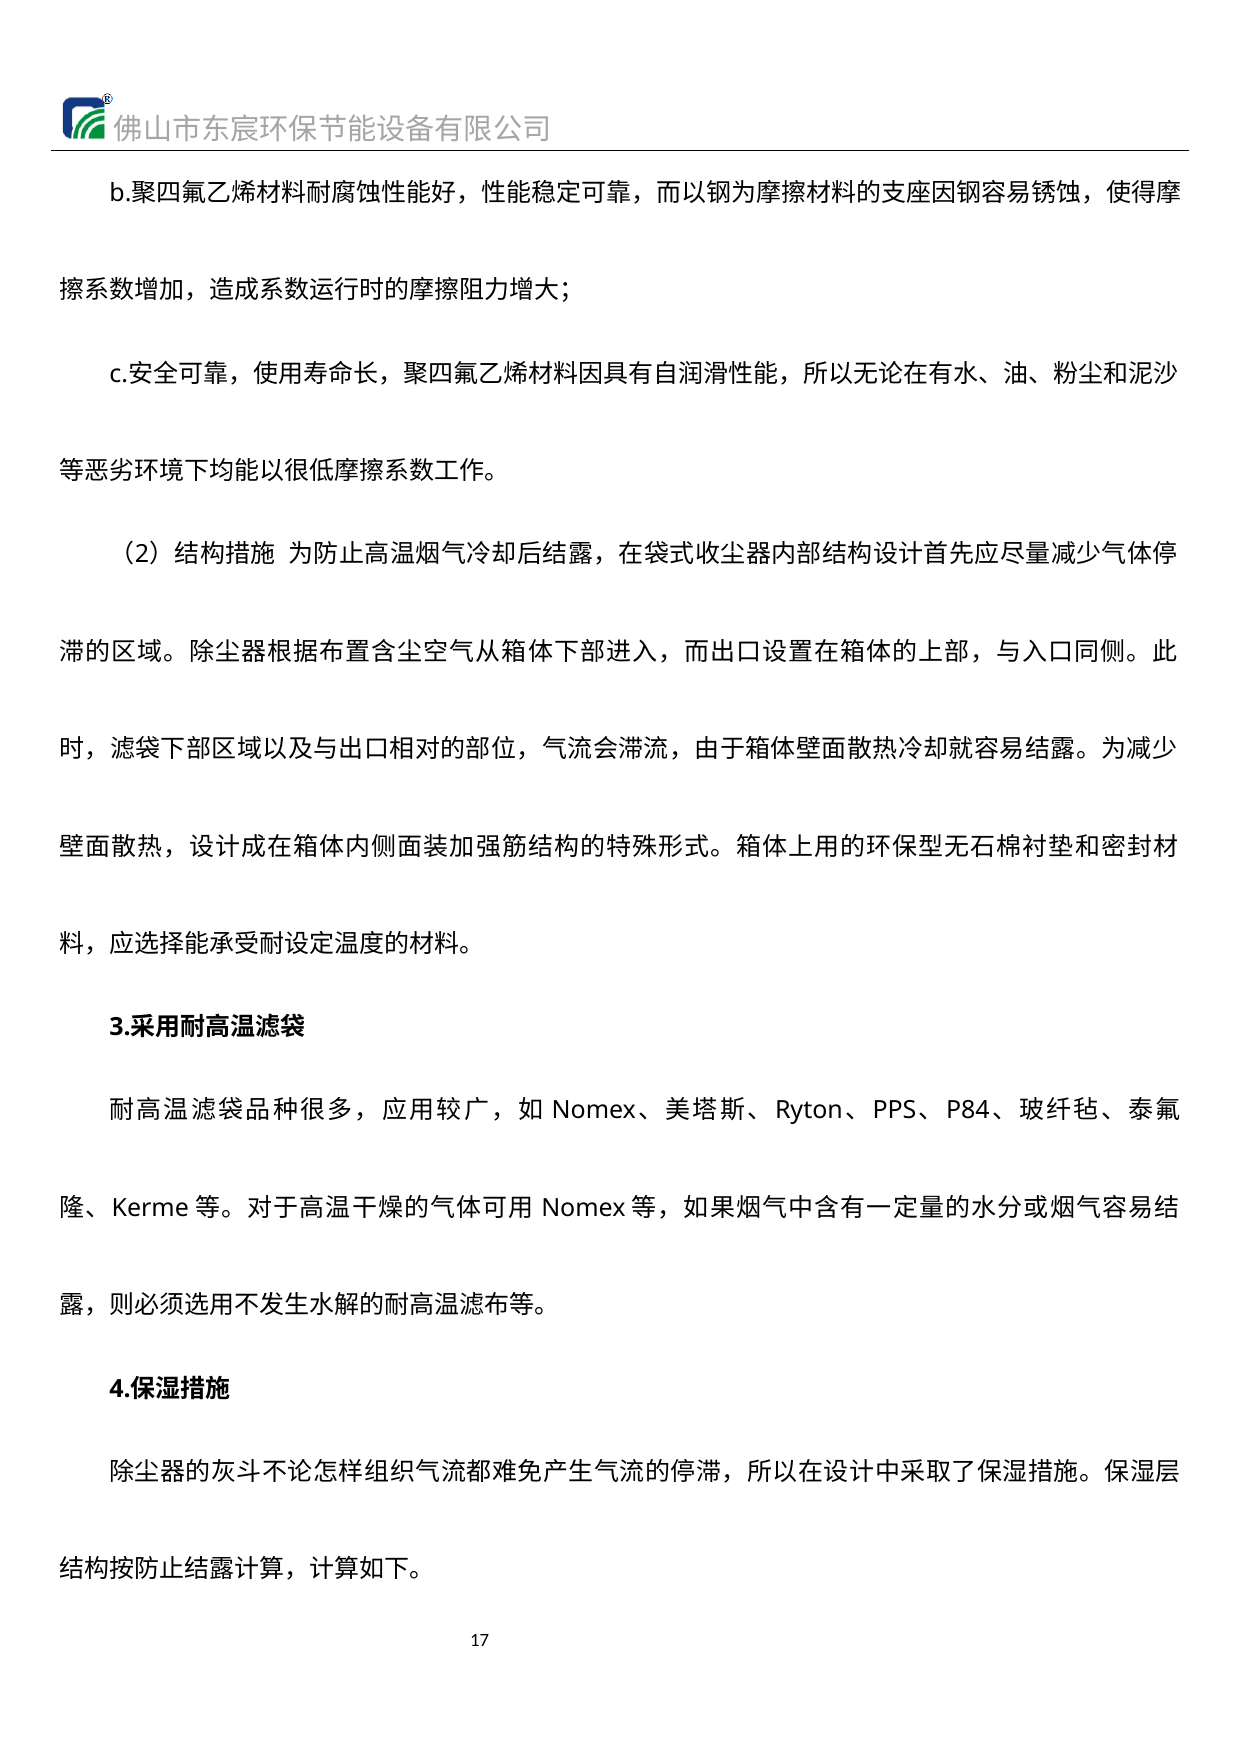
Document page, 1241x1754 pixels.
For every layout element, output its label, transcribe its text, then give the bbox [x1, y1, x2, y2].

list b.聚四氟乙烯材料耐腐蚀性能好，性能稳定可靠，而以钢为摩擦材料的支座因钢容易锈蚀，使得摩擦系数增加，造成系数运行时的摩擦阻力增大； [59, 158, 1181, 321]
list （2）结构措施 为防止高温烟气冷却后结露，在袋式收尘器内部结构设计首先应尽量减少气体停滞的区域。除尘器根据布置含尘空气从箱体下部进入，而出口设置在箱体的上部，与入口同侧。此时，滤袋下部区域以及与出口相对的部位，气流会滞流，由于箱体壁面散热冷却就容易结露。为减少壁面散热，设计成在箱体内侧面装加强筋结构的特殊形式。箱体上用的环保型无石棉衬垫和密封材料，应选择能承受耐设定温度的材料。 [59, 519, 1181, 974]
list 3.采用耐高温滤袋 [59, 992, 1181, 1057]
picture [59, 90, 114, 140]
list 除尘器的灰斗不论怎样组织气流都难免产生气流的停滞，所以在设计中采取了保湿措施。保湿层结构按防止结露计算，计算如下。 [59, 1437, 1181, 1599]
list c.安全可靠，使用寿命长，聚四氟乙烯材料因具有自润滑性能，所以无论在有水、油、粉尘和泥沙等恶劣环境下均能以很低摩擦系数工作。 [59, 339, 1181, 501]
list 4.保湿措施 [59, 1354, 1181, 1419]
list 耐高温滤袋品种很多，应用较广，如Nomex、美塔斯、Ryton、PPS、P84、玻纤毡、泰氟隆、Kerme等。对于高温干燥的气体可用Nomex等，如果烟气中含有一定量的水分或烟气容易结露，则必须选用不发生水解的耐高温滤布等。 [59, 1076, 1181, 1336]
